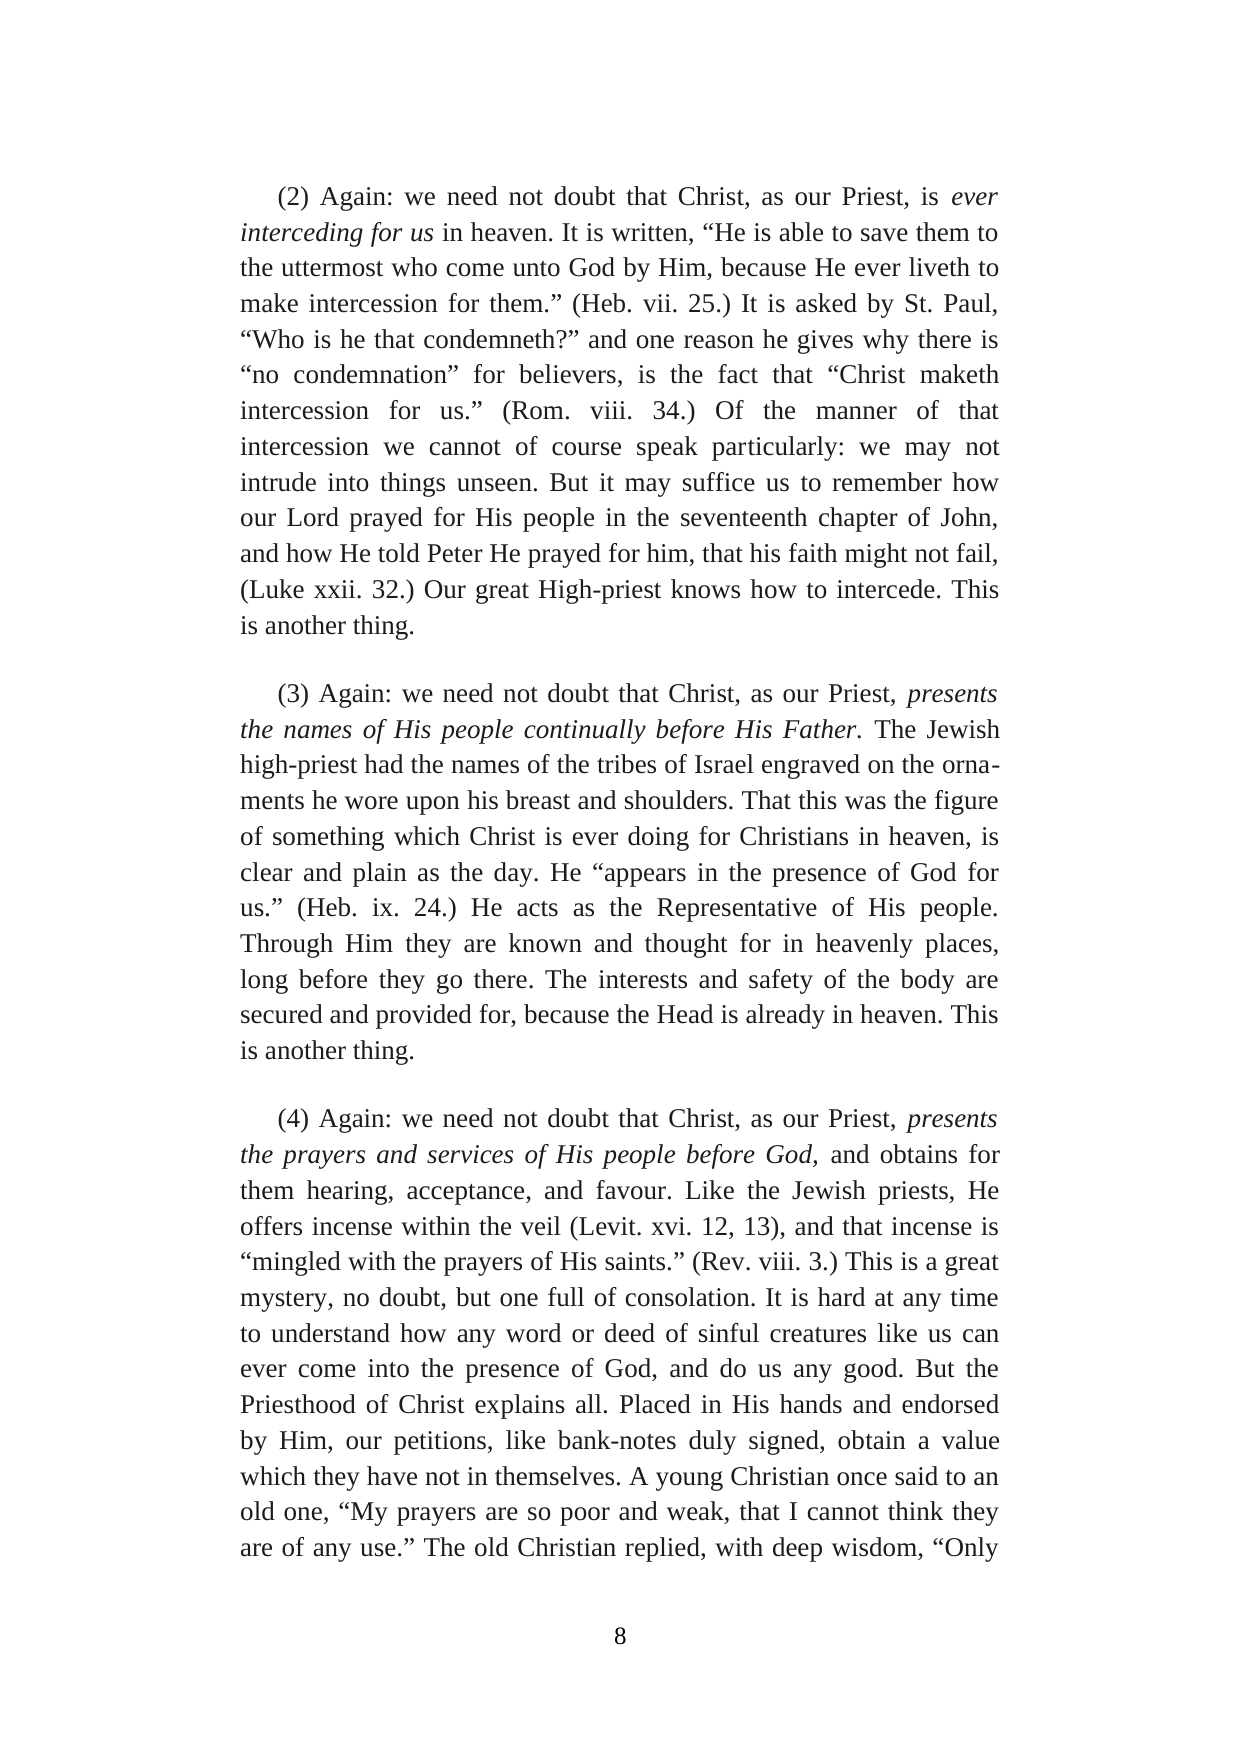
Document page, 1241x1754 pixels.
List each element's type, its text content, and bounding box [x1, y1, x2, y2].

text (2) Again: we need not doubt that Christ, as our Priest, is ever interceding for us in heaven. It is written, “He is able to save them to the uttermost who come unto God by Him, because He ever liveth to make intercession for them.” (Heb. vii. 25.) It is asked by St. Paul, “Who is he that condemneth?” and one reason he gives why there is “no condemnation” for believers, is the fact that “Christ maketh intercession for us.” (Rom. viii. 34.) Of the manner of that intercession we cannot of course speak particularly: we may not intrude into things unseen. But it may suffice us to remember how our Lord prayed for His people in the seventeenth chapter of John, and how He told Peter He prayed for him, that his faith might not fail, (Luke xxii. 32.) Our great High-priest knows how to intercede. This is another thing. [240, 180, 1000, 640]
text (3) Again: we need not doubt that Christ, as our Priest, presents the names of His people continually before His Father. The Jewish high-priest had the names of the tribes of Israel engraved on the ornaments he wore upon his breast and shoulders. That this was the figure of something which Christ is ever doing for Christians in heaven, is clear and plain as the day. He “appears in the presence of God for us.” (Heb. ix. 24.) He acts as the Representative of His people. Through Him they are known and thought for in heavenly places, long before they go there. The interests and safety of the body are secured and provided for, because the Head is already in heaven. This is another thing. [240, 677, 1000, 1065]
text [240, 1102, 1000, 1562]
